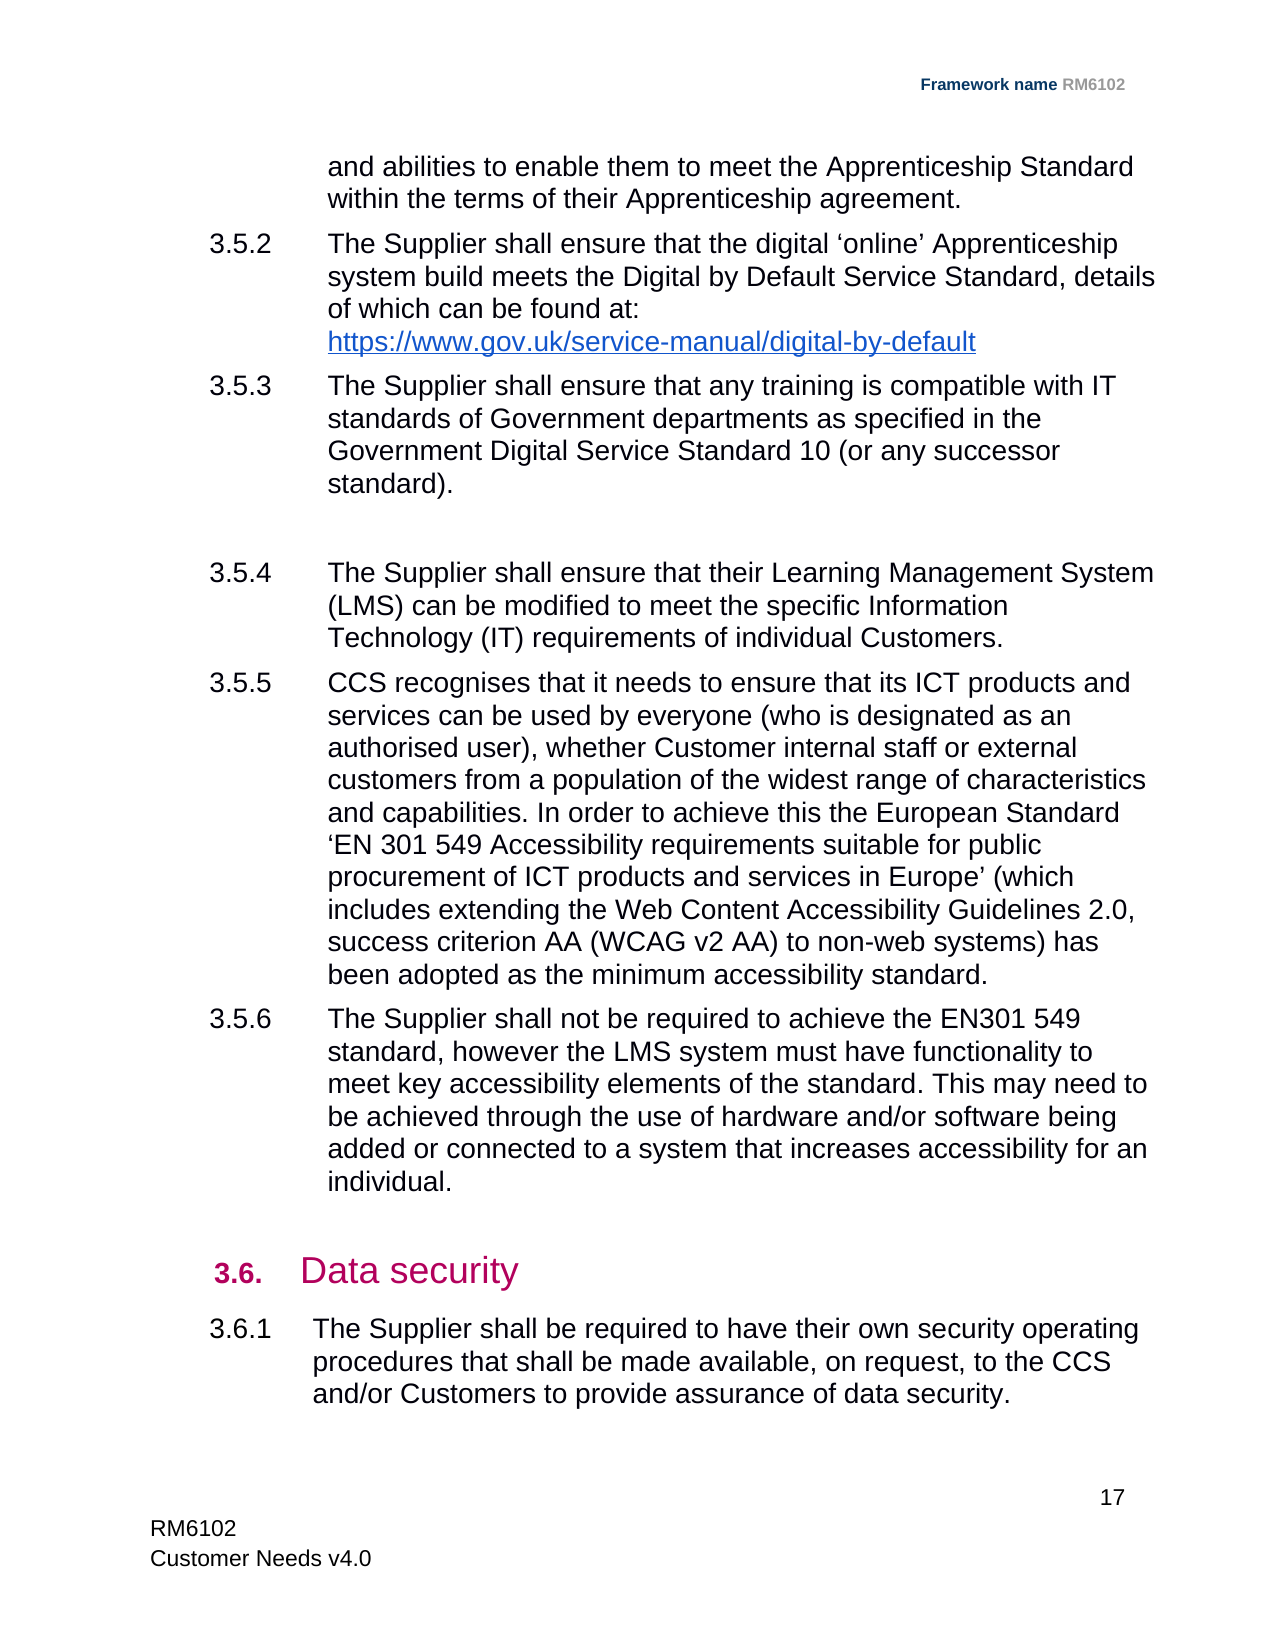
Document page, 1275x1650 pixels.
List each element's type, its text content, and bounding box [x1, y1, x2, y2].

subtitle Data security [262, 1248, 1125, 1291]
list The Supplier shall ensure that their Learning Management System (LMS) can be modified to meet the specific Information Technology (IT) requirements of individual Customers. [209, 556, 1156, 653]
list The Supplier shall ensure that the digital ‘online’ Apprenticeship system build meets the Digital by Default Service Standard, details of which can be found at: https://www.gov.uk/service-manual/digital-by-default [209, 227, 1156, 357]
list CCS recognises that it needs to ensure that its ICT products and services can be used by everyone (who is designated as an authorised user), whether Customer internal staff or external customers from a population of the widest range of characteristics and capabilities. In order to achieve this the European Standard ‘EN 301 549 Accessibility requirements suitable for public procurement of ICT products and services in Europe’ (which includes extending the Web Content Accessibility Guidelines 2.0, success criterion AA (WCAG v2 AA) to non-web systems) has been adopted as the minimum accessibility standard. [209, 666, 1156, 990]
list The Supplier shall ensure that any training is compatible with IT standards of Government departments as specified in the Government Digital Service Standard 10 (or any successor standard). [209, 369, 1156, 499]
list The Supplier shall be required to have their own security operating procedures that shall be made available, on request, to the CCS and/or Customers to provide assurance of data security. [209, 1312, 1156, 1409]
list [209, 150, 1156, 215]
list The Supplier shall not be required to achieve the EN301 549 standard, however the LMS system must have functionality to meet key accessibility elements of the standard. This may need to be achieved through the use of hardware and/or software being added or connected to a system that increases accessibility for an individual. [209, 1002, 1156, 1197]
